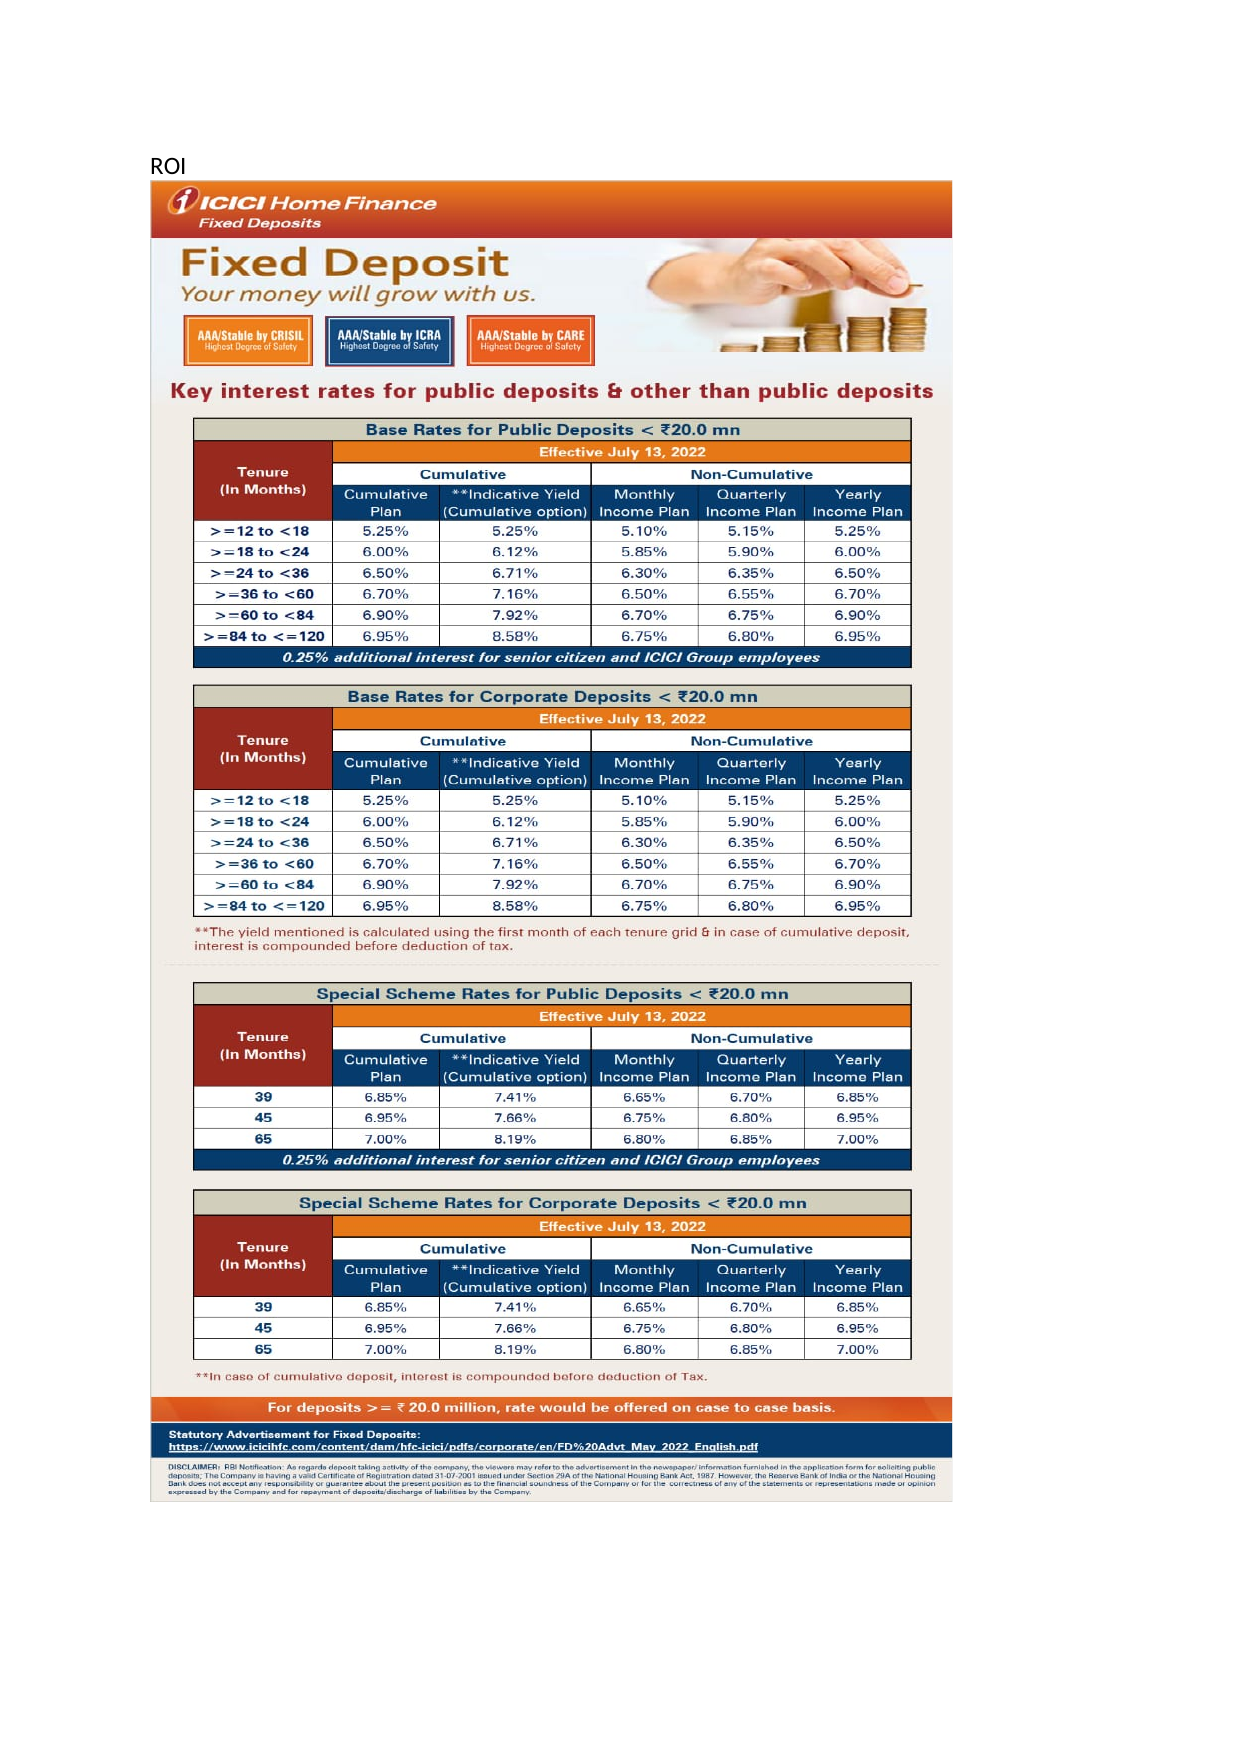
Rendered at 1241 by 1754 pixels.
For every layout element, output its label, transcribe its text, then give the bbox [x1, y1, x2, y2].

picture [150, 180, 953, 1502]
text ROI [150, 150, 1090, 181]
